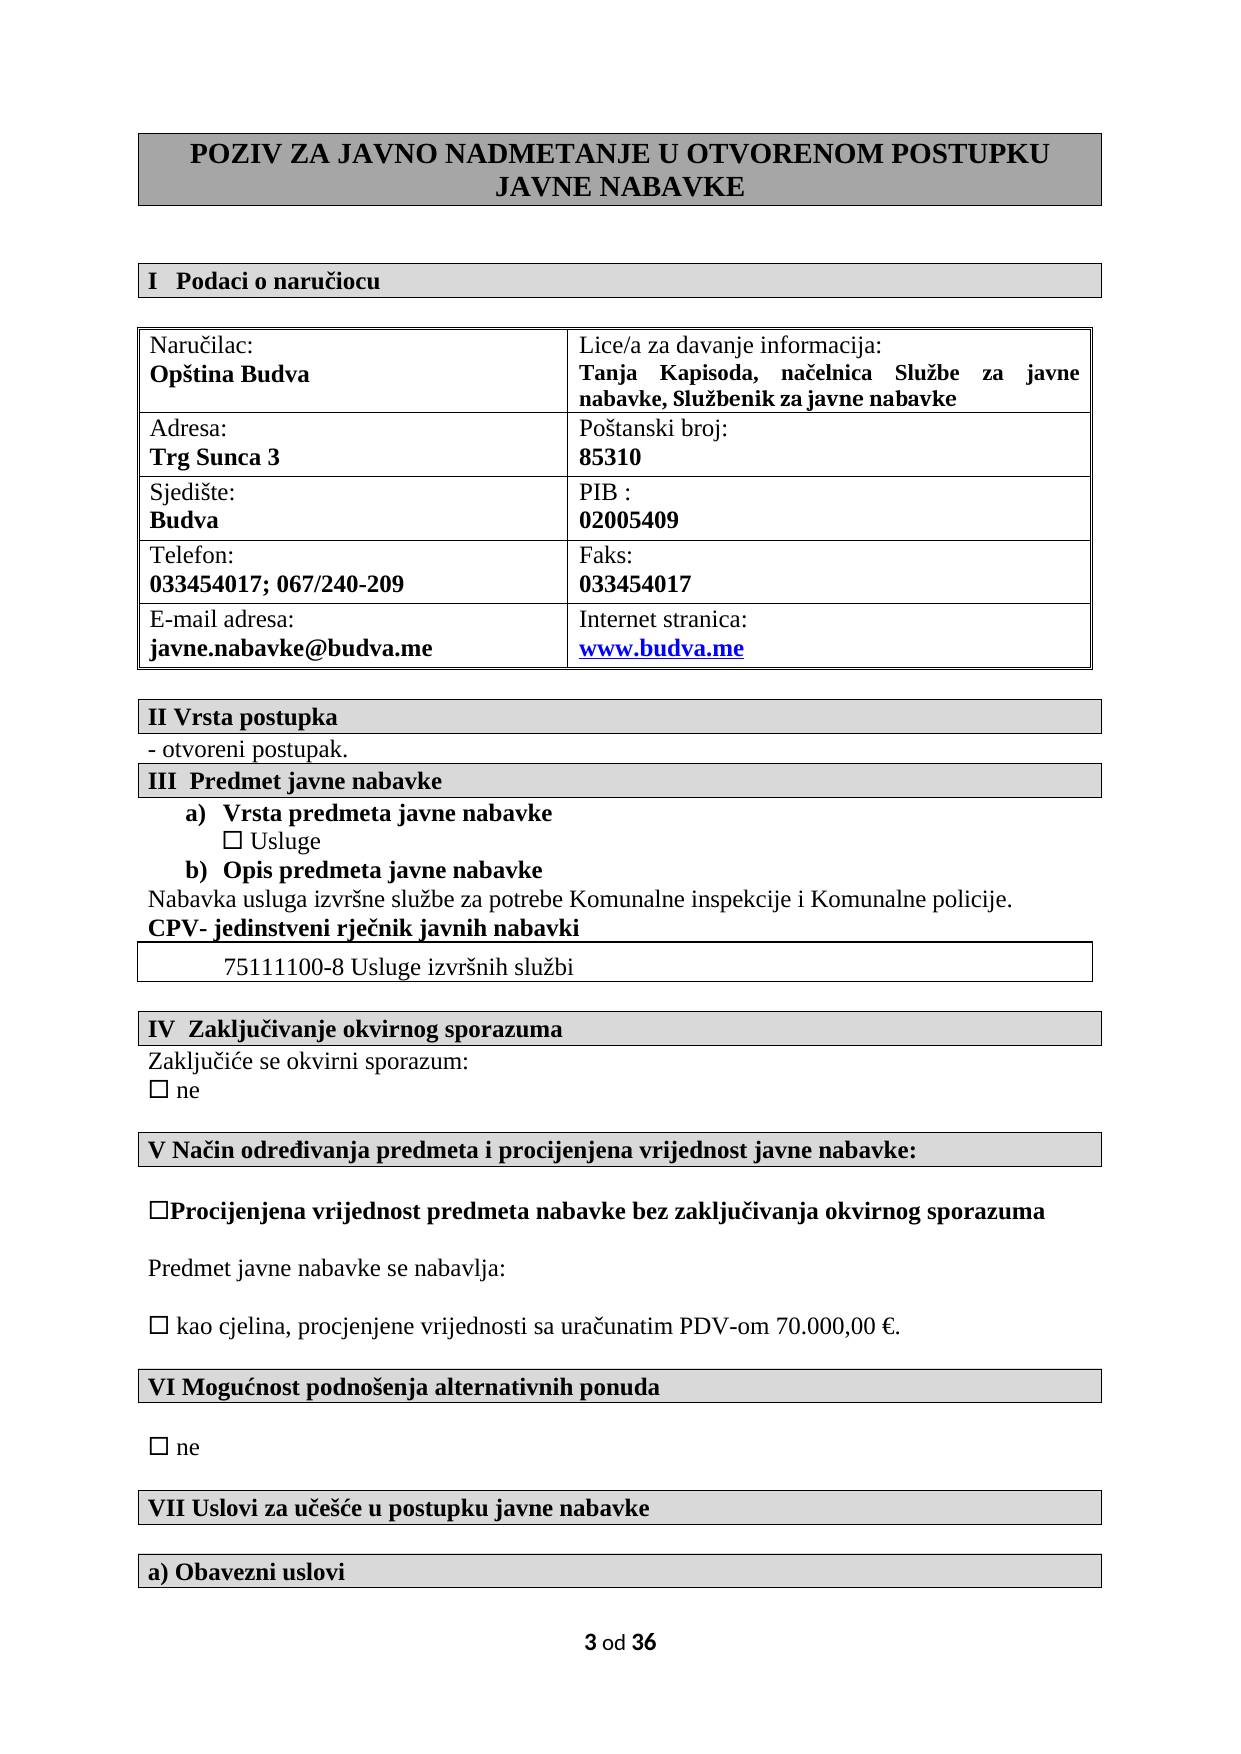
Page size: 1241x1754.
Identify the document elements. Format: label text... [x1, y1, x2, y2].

table_header 75111100-8 Usluge izvršnih službi [138, 943, 1092, 981]
table_cell Adresa: Trg Sunca 3 [140, 413, 567, 476]
text Zaključiće se okvirni sporazum: [148, 1046, 1093, 1075]
text VII Uslovi za učešće u postupku javne nabavke [139, 1491, 1101, 1524]
text VI Mogućnost podnošenja alternativnih ponuda [139, 1370, 1101, 1402]
text Usluge [221, 826, 1093, 855]
list Vrsta predmeta javne nabavke [185, 798, 1093, 826]
table_header Lice/a za davanje informacija: Tanja Kapisoda, načelnica Službe za javne nabavke, Službenik za javne nabavke [568, 330, 1090, 412]
text V Način određivanja predmeta i procijenjena vrijednost javne nabavke: [139, 1133, 1101, 1166]
text III Predmet javne nabavke [139, 764, 1101, 797]
text CPV- jedinstveni rječnik javnih nabavki [148, 913, 1093, 941]
table_cell PIB : 02005409 [568, 477, 1090, 539]
text a) Obavezni uslovi [139, 1555, 1101, 1587]
text IV Zaključivanje okvirnog sporazuma [139, 1012, 1101, 1045]
text ne [148, 1075, 1093, 1103]
text Nabavka usluga izvršne službe za potrebe Komunalne inspekcije i Komunalne policije. [148, 884, 1093, 913]
text - otvoreni postupak. [148, 734, 1093, 763]
text II Vrsta postupka [139, 700, 1101, 733]
table_cell E-mail adresa: javne.nabavke@budva.me [140, 604, 567, 667]
table_cell Sjedište: Budva [140, 477, 567, 539]
table_cell Poštanski broj: 85310 [568, 413, 1090, 476]
table_cell Telefon: 033454017; 067/240-209 [140, 541, 567, 603]
text Predmet javne nabavke se nabavlja: [148, 1253, 1093, 1282]
text kao cjelina, procjenjene vrijednosti sa uračunatim PDV-om 70.000,00 €. [148, 1311, 1093, 1340]
table_header Naručilac: Opština Budva [140, 330, 567, 412]
table_cell Faks: 033454017 [568, 541, 1090, 603]
text ne [148, 1432, 1093, 1461]
table_cell Internet stranica: www.budva.me [568, 604, 1090, 667]
list Opis predmeta javne nabavke [185, 855, 1093, 884]
text Procijenjena vrijednost predmeta nabavke bez zaključivanja okvirnog sporazuma [148, 1196, 1093, 1225]
subtitle POZIV ZA JAVNO NADMETANJE U OTVORENOM POSTUPKU JAVNE NABAVKE [139, 134, 1101, 205]
text I Podaci o naručiocu [139, 264, 1101, 297]
